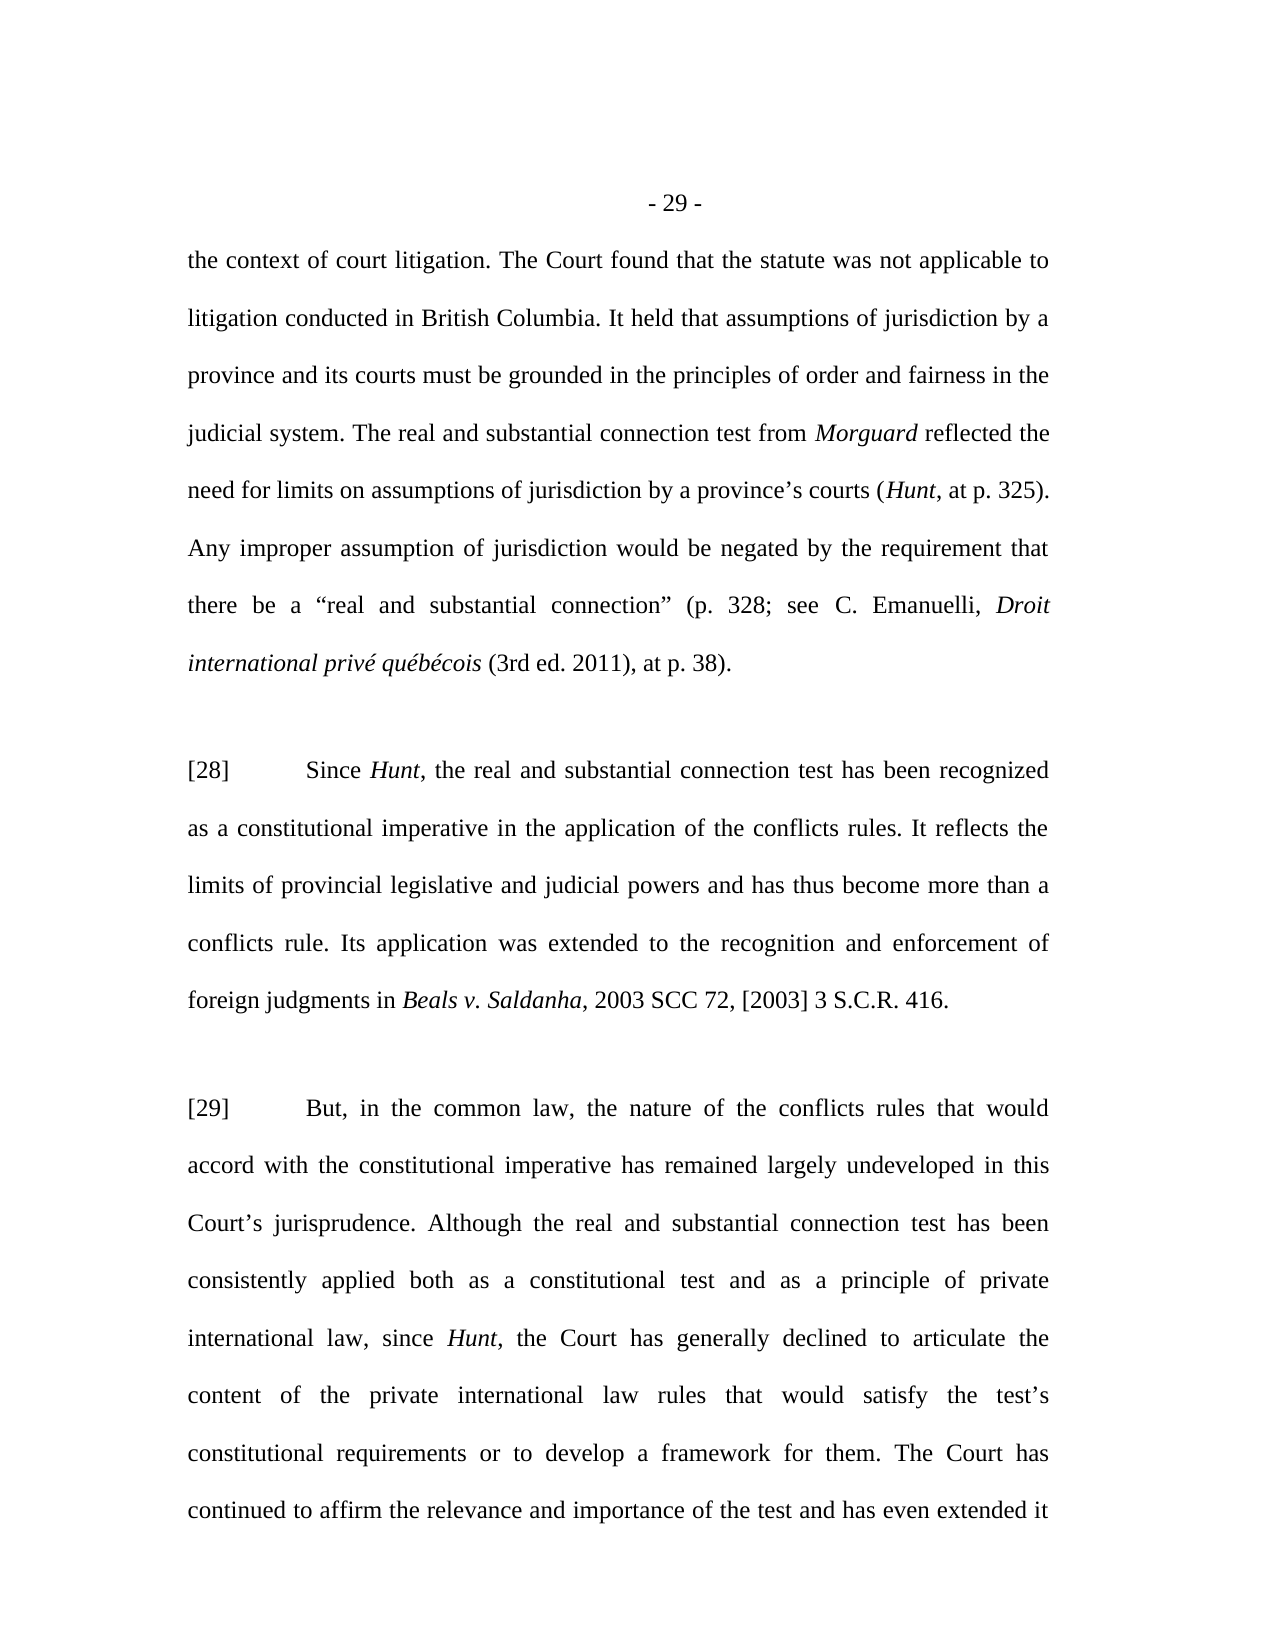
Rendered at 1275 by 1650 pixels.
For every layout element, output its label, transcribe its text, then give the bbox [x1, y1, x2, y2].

text Since Hunt, the real and substantial connection test has been recognized as a constitutional imperative in the application of the conflicts rules. It reflects the limits of provincial legislative and judicial powers and has thus become more than a conflicts rule. Its application was extended to the recognition and enforcement of foreign judgments in Beals v. Saldanha, 2003 SCC 72, [2003] 3 S.C.R. 416. [187, 755, 1050, 1014]
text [187, 245, 1050, 676]
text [187, 1093, 1050, 1524]
